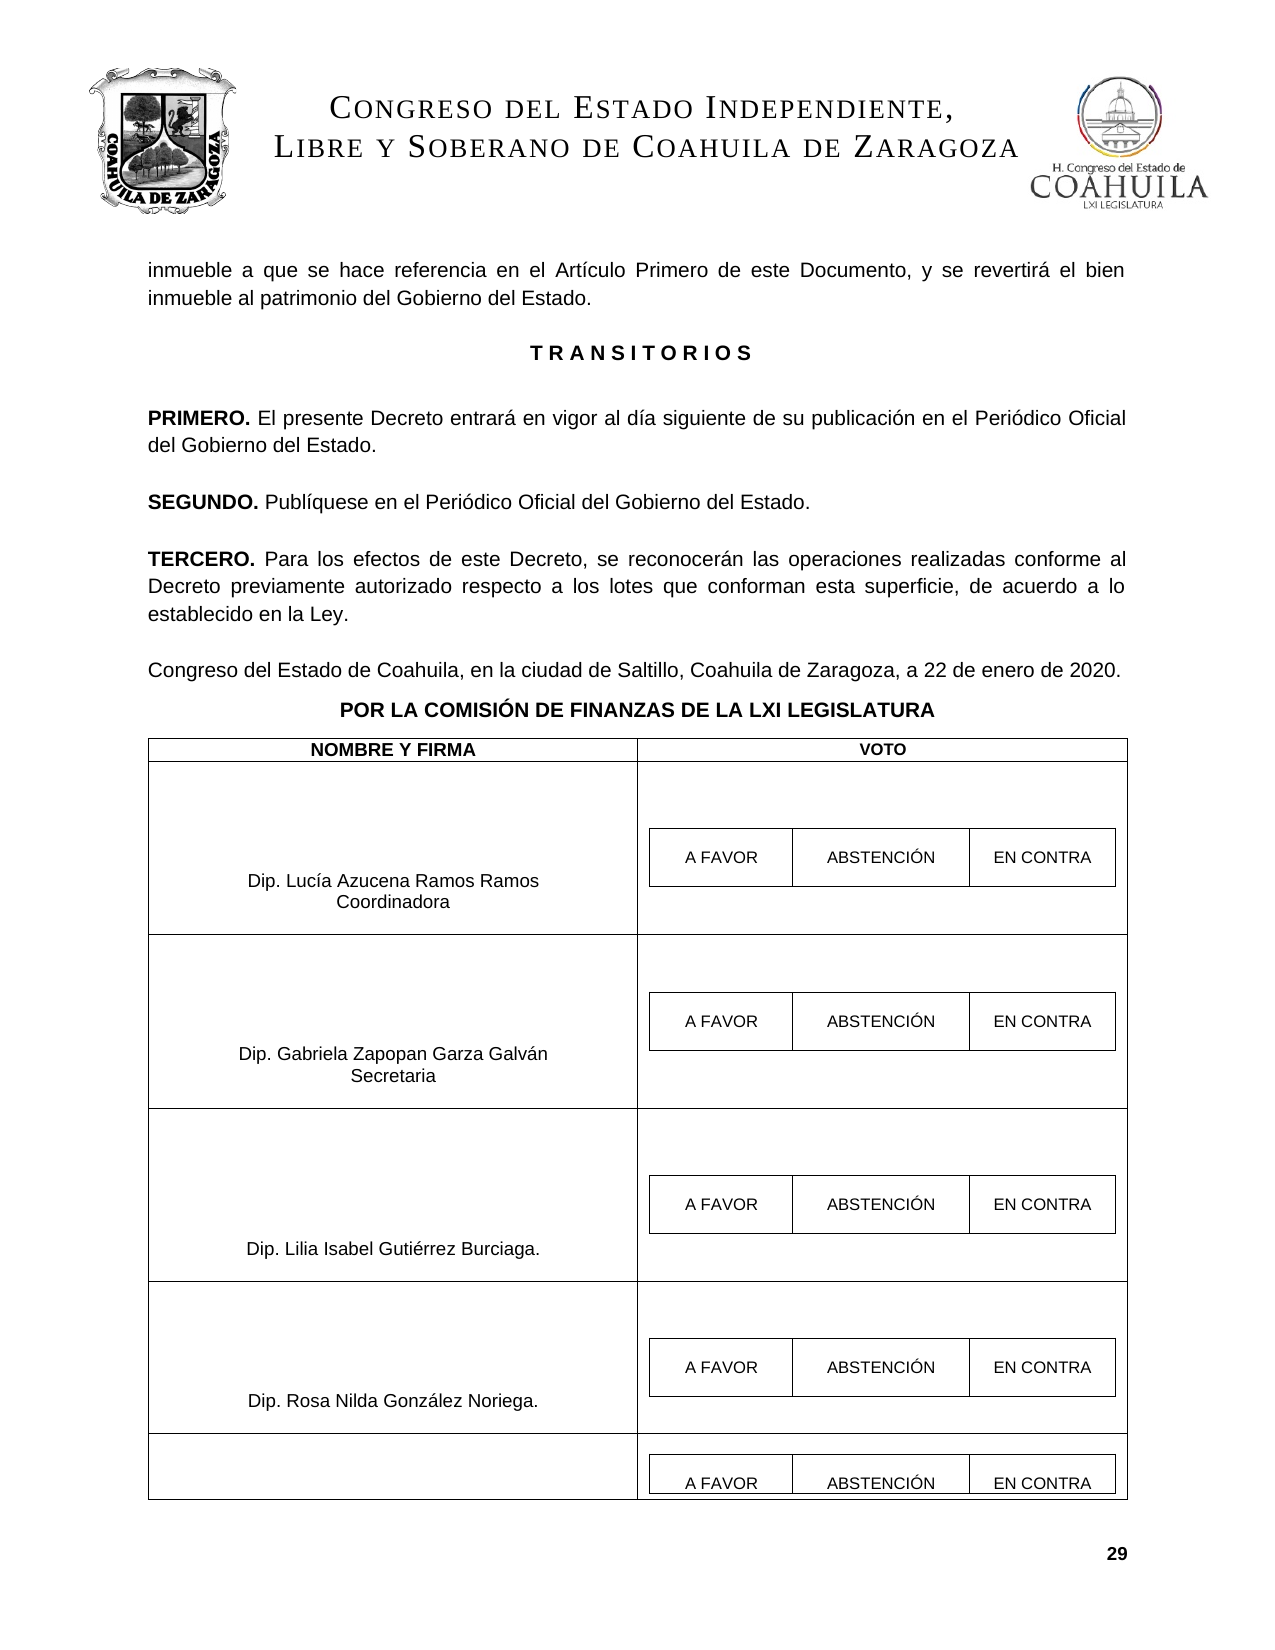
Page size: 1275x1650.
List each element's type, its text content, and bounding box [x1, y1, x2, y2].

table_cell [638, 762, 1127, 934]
picture [88, 68, 237, 214]
text T R A N S I T O R I O S [148, 340, 1127, 364]
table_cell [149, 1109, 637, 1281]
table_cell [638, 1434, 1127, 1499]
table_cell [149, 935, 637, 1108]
text PRIMERO. El presente Decreto entrará en vigor al día siguiente de su publicación en el Periódico Oficial del Gobierno del Estado. [148, 406, 1127, 457]
picture [1020, 70, 1214, 214]
text TERCERO. Para los efectos de este Decreto, se reconocerán las operaciones realizadas conforme al Decreto previamente autorizado respecto a los lotes que conforman esta superficie, de acuerdo a lo establecido en la Ley. [148, 546, 1127, 625]
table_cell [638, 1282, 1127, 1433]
text Congreso del Estado de Coahuila, en la ciudad de Saltillo, Coahuila de Zaragoza, a 22 de enero de 2020. [148, 658, 1127, 682]
text SEGUNDO. Publíquese en el Periódico Oficial del Gobierno del Estado. [148, 490, 1127, 514]
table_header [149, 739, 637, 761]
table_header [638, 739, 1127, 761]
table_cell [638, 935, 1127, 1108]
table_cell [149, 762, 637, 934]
text POR LA COMISIÓN DE FINANZAS DE LA LXI LEGISLATURA [148, 698, 1127, 722]
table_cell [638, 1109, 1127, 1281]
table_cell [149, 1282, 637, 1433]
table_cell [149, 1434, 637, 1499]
